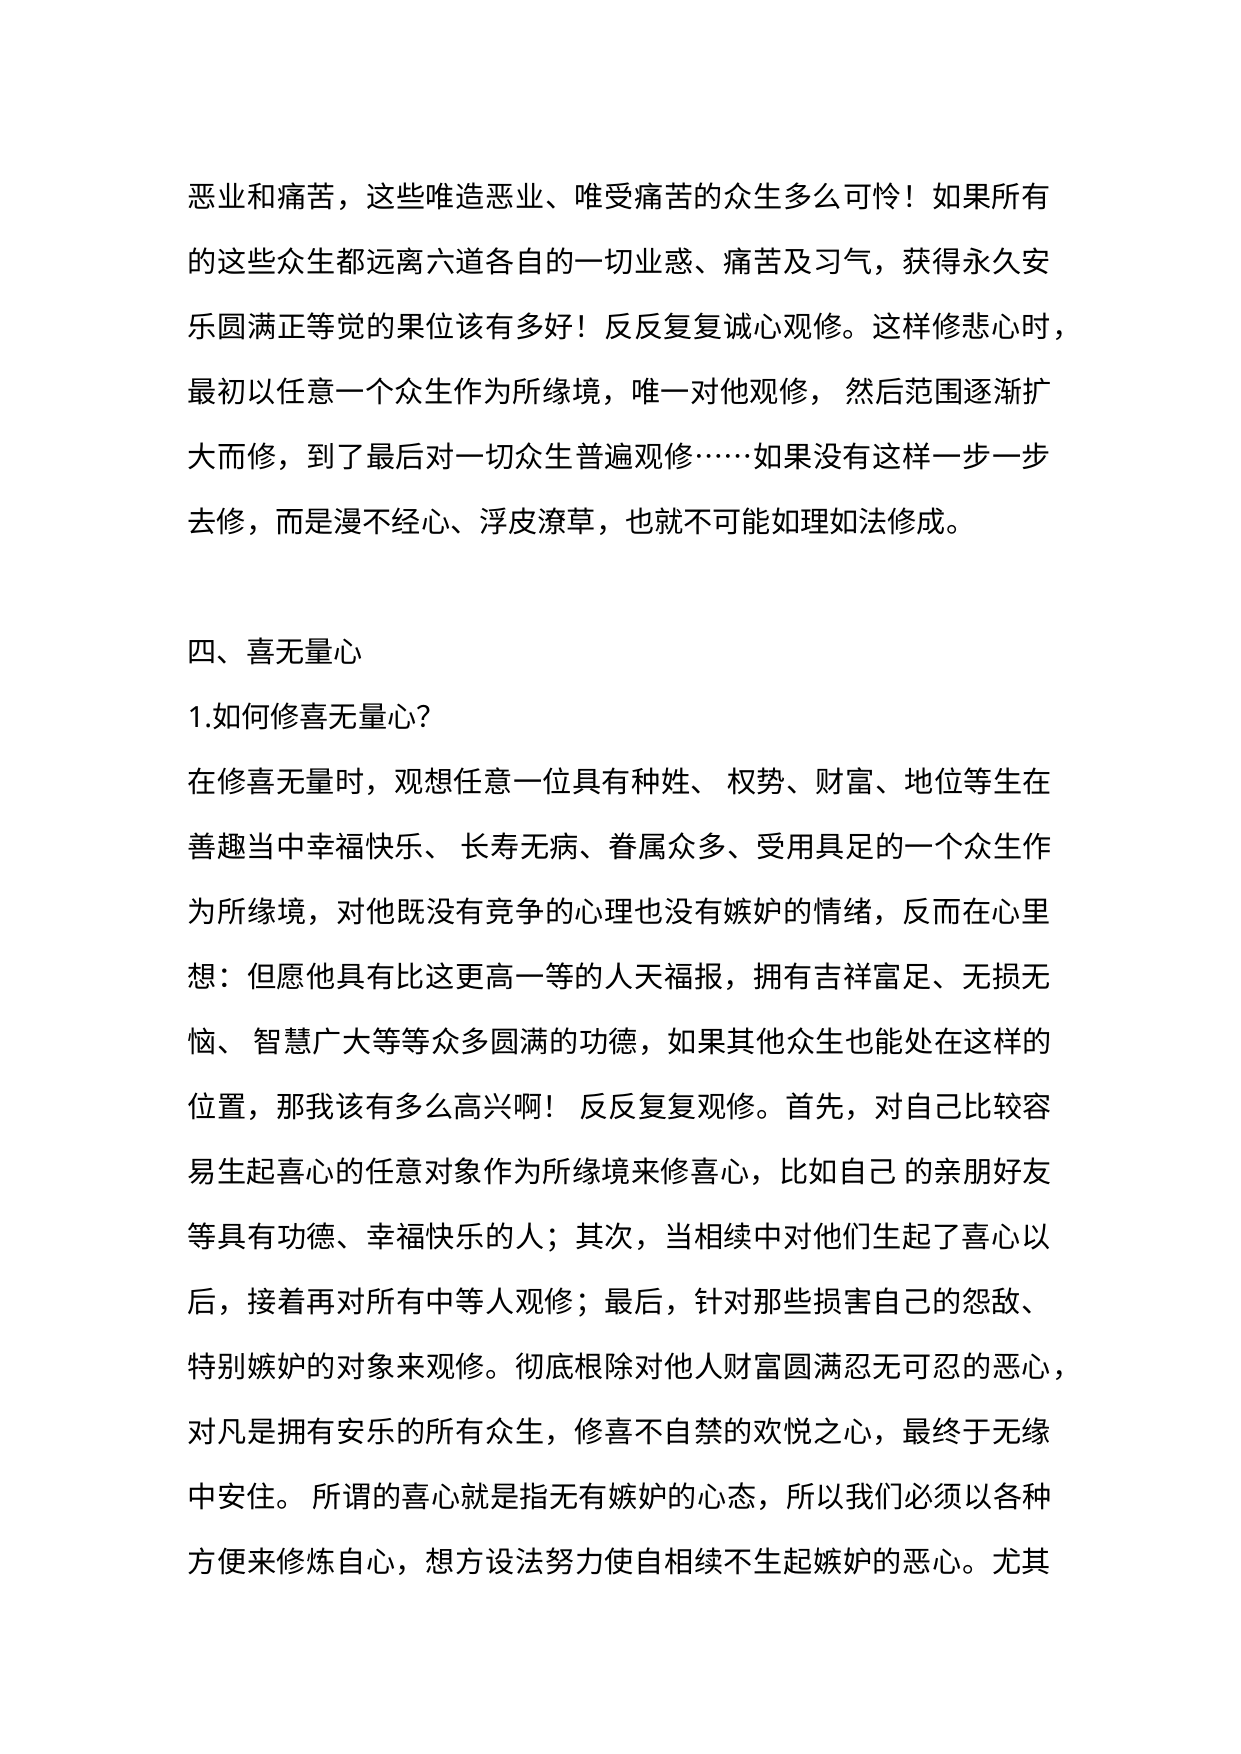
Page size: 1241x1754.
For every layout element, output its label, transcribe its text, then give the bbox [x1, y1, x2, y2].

text 1.如何修喜无量心？ [187, 682, 1053, 747]
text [187, 162, 1053, 552]
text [187, 747, 1053, 1592]
text 四、喜无量心 [187, 617, 1053, 682]
